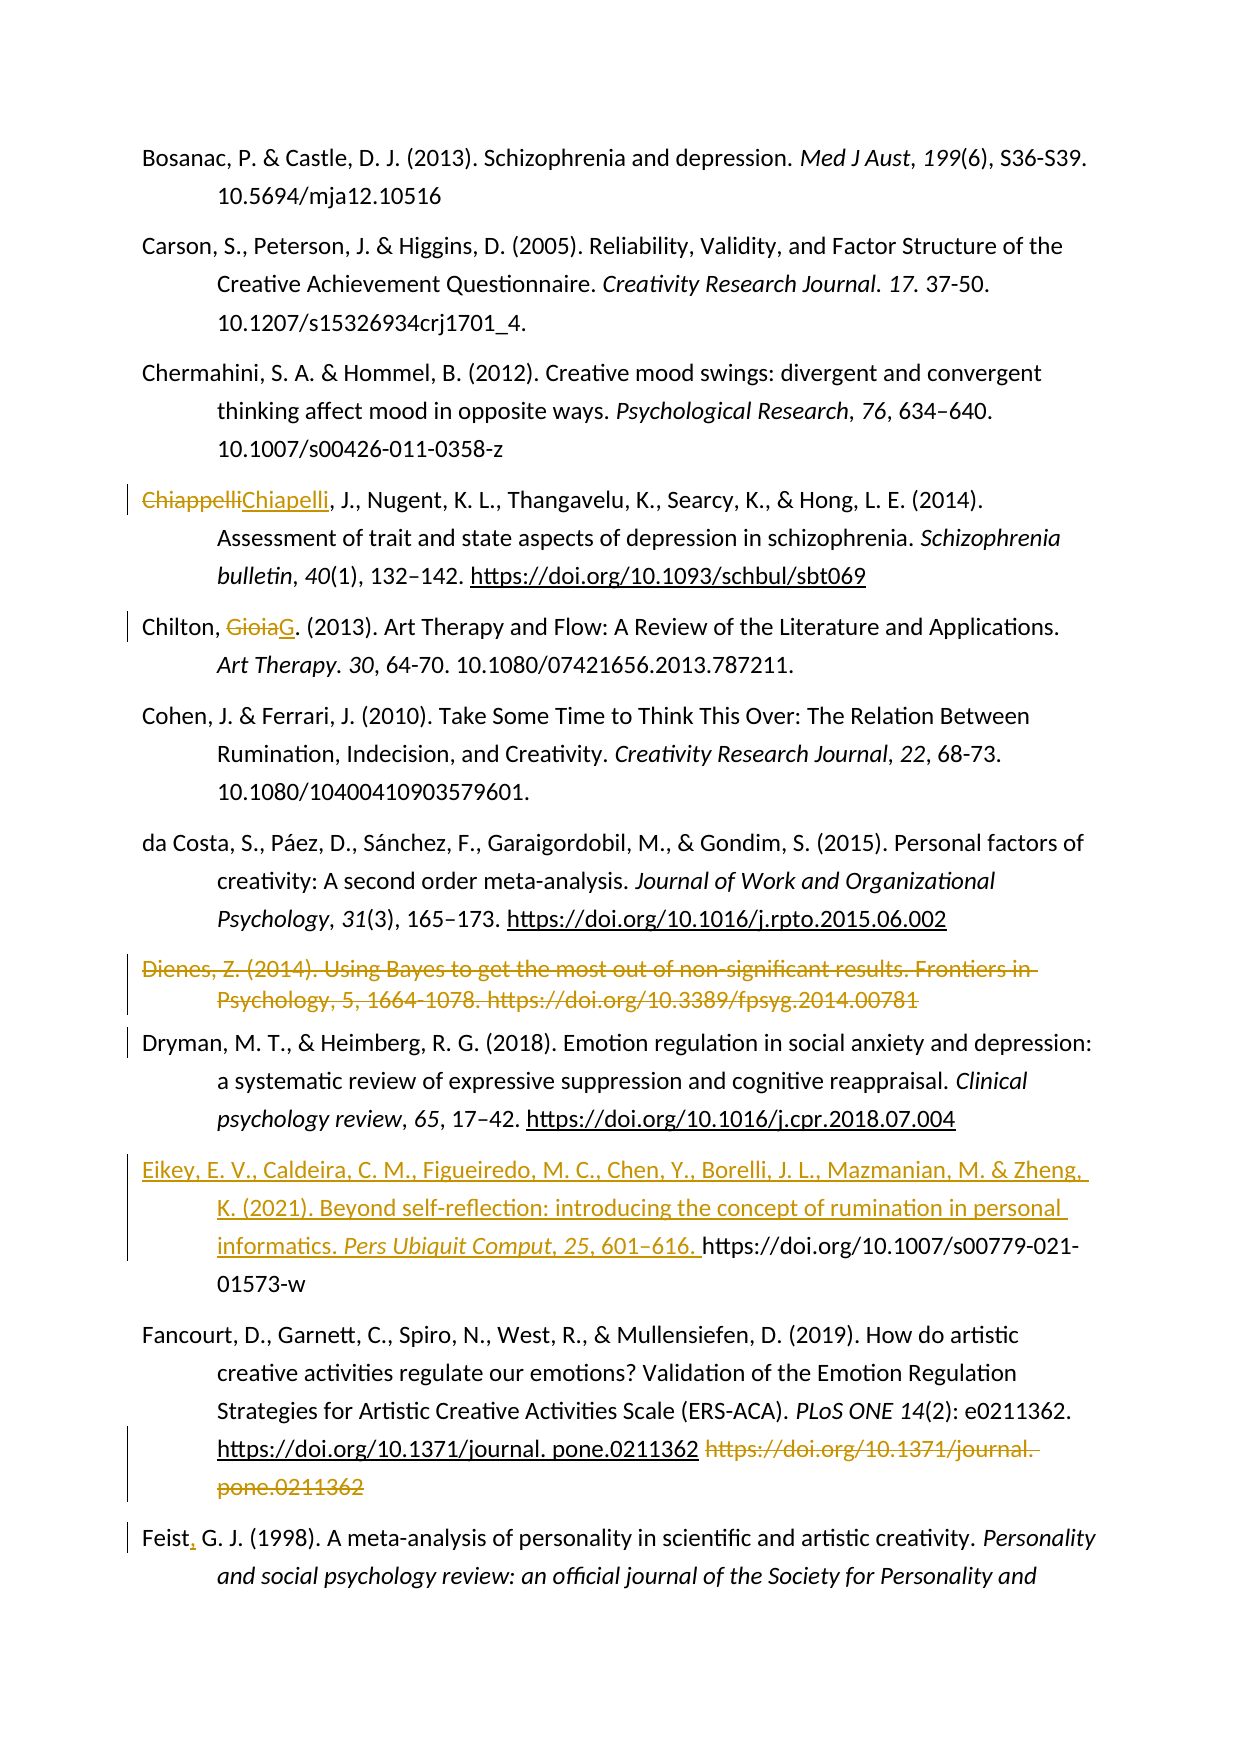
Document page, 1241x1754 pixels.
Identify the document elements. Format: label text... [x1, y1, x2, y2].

text Fancourt, D., Garnett, C., Spiro, N., West, R., & Mullensiefen, D. (2019). How do artistic creative activities regulate our emotions? Validation of the Emotion Regulation Strategies for Artistic Creative Activities Scale (ERS-ACA). PLoS ONE 14(2): e0211362. https://doi.org/10.1371/journal. pone.0211362 [142, 1319, 1098, 1502]
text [142, 1522, 1098, 1591]
text Chilton, . (2013). Art Therapy and Flow: A Review of the Literature and Applications. Art Therapy. 30, 64-70. 10.1080/07421656.2013.787211. [142, 611, 1098, 680]
text Chermahini, S. A. & Hommel, B. (2012). Creative mood swings: divergent and convergent thinking affect mood in opposite ways. Psychological Research, 76, 634–640. 10.1007/s00426-011-0358-z [142, 357, 1098, 464]
text Carson, S., Peterson, J. & Higgins, D. (2005). Reliability, Validity, and Factor Structure of the Creative Achievement Questionnaire. Creativity Research Journal. 17. 37-50. 10.1207/s15326934crj1701_4. [142, 231, 1098, 337]
text da Costa, S., Páez, D., Sánchez, F., Garaigordobil, M., & Gondim, S. (2015). Personal factors of creativity: A second order meta-analysis. Journal of Work and Organizational Psychology, 31(3), 165–173. https://doi.org/10.1016/j.rpto.2015.06.002 [142, 827, 1098, 933]
text Cohen, J. & Ferrari, J. (2010). Take Some Time to Think This Over: The Relation Between Rumination, Indecision, and Creativity. Creativity Research Journal, 22, 68-73. 10.1080/10400410903579601. [142, 700, 1098, 807]
text , J., Nugent, K. L., Thangavelu, K., Searcy, K., & Hong, L. E. (2014). Assessment of trait and state aspects of depression in schizophrenia. Schizophrenia bulletin, 40(1), 132–142. https://doi.org/10.1093/schbul/sbt069 [142, 484, 1098, 591]
text Bosanac, P. & Castle, D. J. (2013). Schizophrenia and depression. Med J Aust, 199(6), S36-S39. 10.5694/mja12.10516 [142, 142, 1098, 210]
text https://doi.org/10.1007/s00779-021-01573-w [142, 1154, 1098, 1299]
text Dryman, M. T., & Heimberg, R. G. (2018). Emotion regulation in social anxiety and depression: a systematic review of expressive suppression and cognitive reappraisal. Clinical psychology review, 65, 17–42. https://doi.org/10.1016/j.cpr.2018.07.004 [142, 1027, 1098, 1134]
